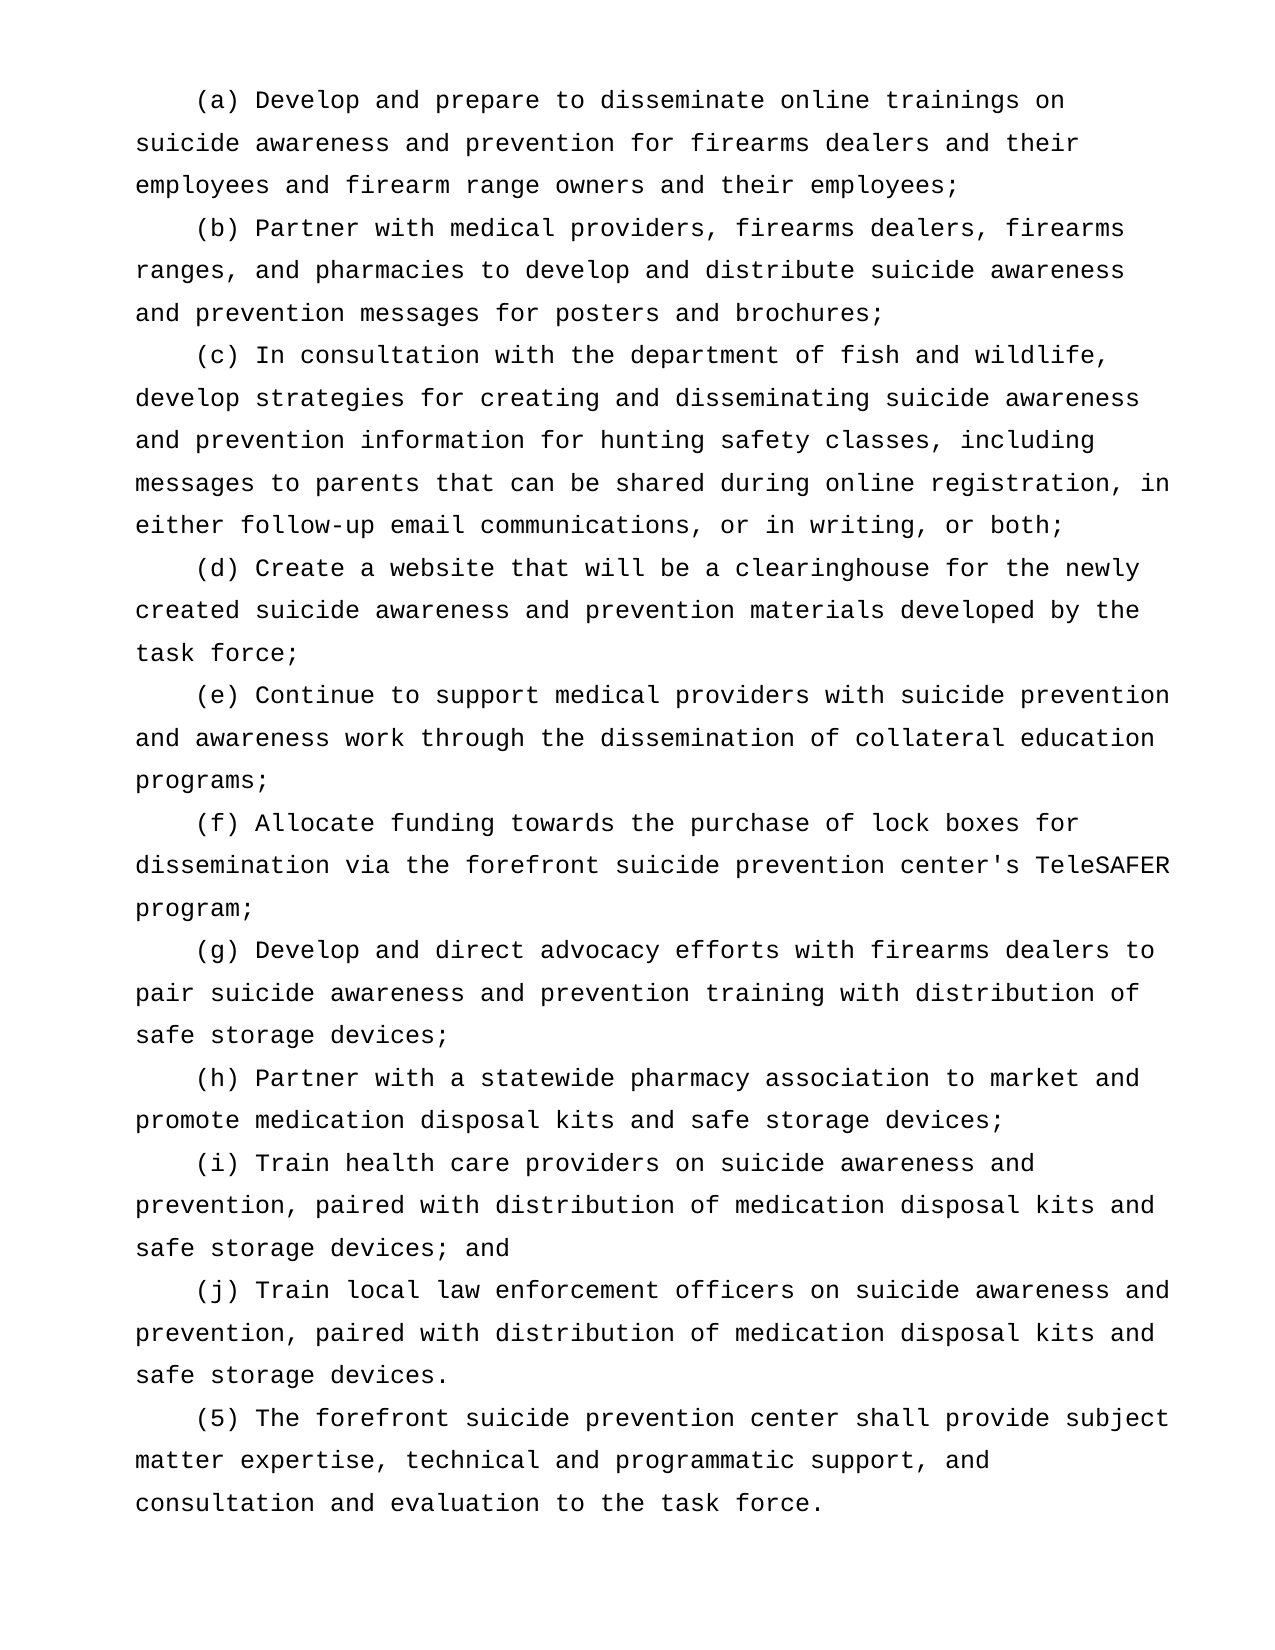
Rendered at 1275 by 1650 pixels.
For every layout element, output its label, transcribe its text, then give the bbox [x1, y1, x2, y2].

text (e) Continue to support medical providers with suicide prevention and awareness work through the dissemination of collateral education programs; [135, 670, 1170, 797]
text (d) Create a website that will be a clearinghouse for the newly created suicide awareness and prevention materials developed by the task force; [135, 542, 1170, 670]
text (5) The forefront suicide prevention center shall provide subject matter expertise, technical and programmatic support, and consultation and evaluation to the task force. [135, 1392, 1170, 1520]
text (h) Partner with a statewide pharmacy association to market and promote medication disposal kits and safe storage devices; [135, 1052, 1170, 1137]
text (f) Allocate funding towards the purchase of lock boxes for dissemination via the forefront suicide prevention center's TeleSAFER program; [135, 797, 1170, 925]
text (i) Train health care providers on suicide awareness and prevention, paired with distribution of medication disposal kits and safe storage devices; and [135, 1137, 1170, 1265]
text (a) Develop and prepare to disseminate online trainings on suicide awareness and prevention for firearms dealers and their employees and firearm range owners and their employees; [135, 75, 1170, 202]
text (c) In consultation with the department of fish and wildlife, develop strategies for creating and disseminating suicide awareness and prevention information for hunting safety classes, including messages to parents that can be shared during online registration, in either follow-up email communications, or in writing, or both; [135, 330, 1170, 542]
text (g) Develop and direct advocacy efforts with firearms dealers to pair suicide awareness and prevention training with distribution of safe storage devices; [135, 925, 1170, 1052]
text (j) Train local law enforcement officers on suicide awareness and prevention, paired with distribution of medication disposal kits and safe storage devices. [135, 1265, 1170, 1392]
text (b) Partner with medical providers, firearms dealers, firearms ranges, and pharmacies to develop and distribute suicide awareness and prevention messages for posters and brochures; [135, 202, 1170, 330]
